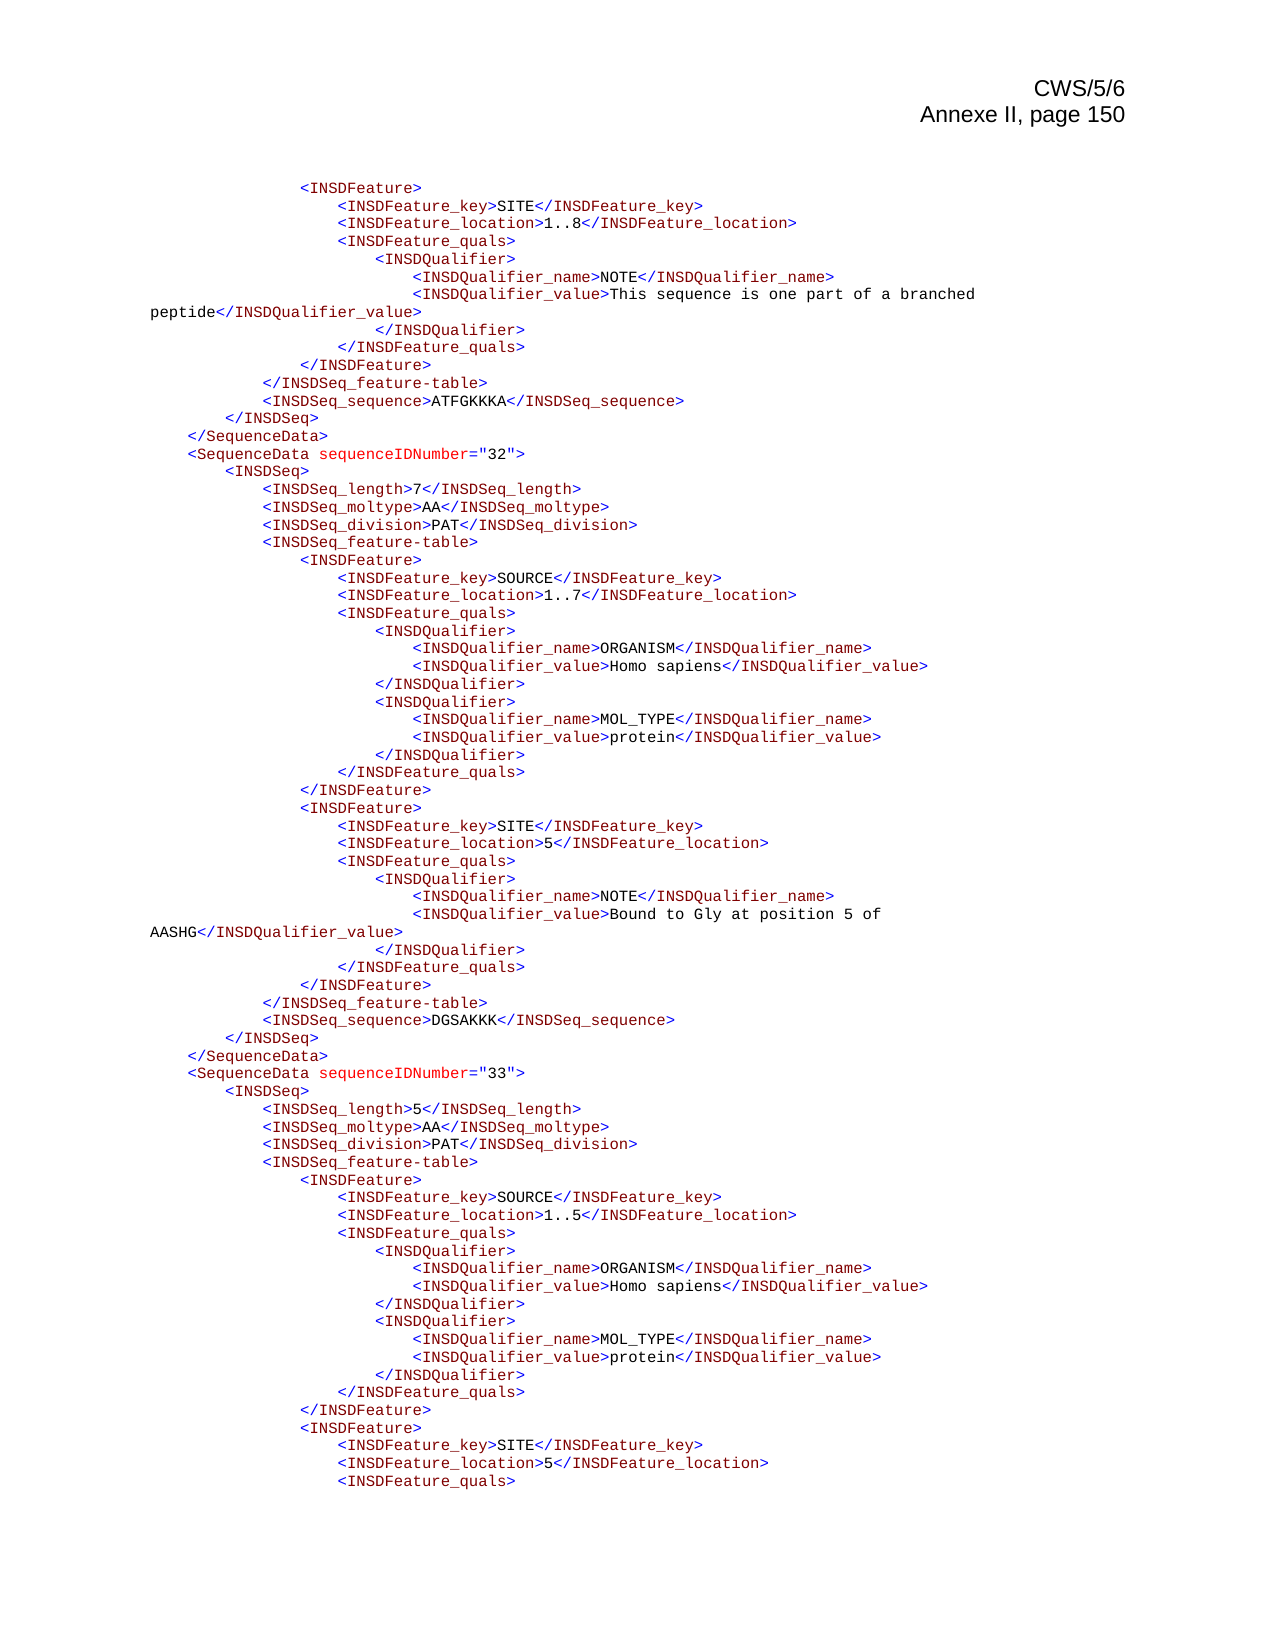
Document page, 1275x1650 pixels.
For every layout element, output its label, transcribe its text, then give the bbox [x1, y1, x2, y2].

text <INSDFeature_key>SOURCE</INSDFeature_key> [150, 570, 1125, 588]
text <INSDQualifier_name>ORGANISM</INSDQualifier_name> [150, 1261, 1125, 1278]
text <INSDQualifier> [150, 623, 1125, 641]
text <INSDQualifier> [150, 871, 1125, 889]
text <INSDSeq> [150, 464, 1125, 481]
text <INSDQualifier> [150, 1243, 1125, 1261]
text <INSDFeature_location>5</INSDFeature_location> [150, 1455, 1125, 1473]
text <INSDFeature> [150, 180, 1125, 198]
text <INSDFeature_location>1..5</INSDFeature_location> [150, 1207, 1125, 1225]
text <INSDSeq_feature-table> [150, 534, 1125, 552]
text </INSDQualifier> [150, 942, 1125, 959]
text </SequenceData> [150, 1048, 1125, 1066]
text <INSDQualifier_value>This sequence is one part of a branched peptide</INSDQualifier_value> [150, 287, 1125, 322]
text <INSDSeq> [150, 1083, 1125, 1101]
text <INSDSeq_sequence>DGSAKKK</INSDSeq_sequence> [150, 1013, 1125, 1030]
text <INSDQualifier_value>Bound to Gly at position 5 of AASHG</INSDQualifier_value> [150, 906, 1125, 942]
text <INSDFeature> [150, 1172, 1125, 1190]
text <INSDFeature_key>SITE</INSDFeature_key> [150, 198, 1125, 216]
text <INSDQualifier> [150, 694, 1125, 712]
text <INSDQualifier> [150, 1314, 1125, 1331]
text <INSDSeq_moltype>AA</INSDSeq_moltype> [150, 1119, 1125, 1137]
text <INSDFeature> [150, 552, 1125, 570]
text <INSDSeq_feature-table> [150, 1154, 1125, 1172]
text <INSDFeature_key>SITE</INSDFeature_key> [150, 1438, 1125, 1455]
text </INSDQualifier> [150, 676, 1125, 694]
text </INSDFeature> [150, 1402, 1125, 1420]
text </INSDQualifier> [150, 1367, 1125, 1384]
text </INSDSeq> [150, 411, 1125, 428]
text </INSDFeature> [150, 357, 1125, 375]
text <INSDFeature> [150, 1420, 1125, 1438]
text <INSDQualifier> [150, 251, 1125, 269]
text <INSDFeature_quals> [150, 233, 1125, 251]
text <INSDSeq_length>5</INSDSeq_length> [150, 1101, 1125, 1119]
text <INSDFeature> [150, 800, 1125, 818]
text </INSDFeature_quals> [150, 1384, 1125, 1402]
text </INSDQualifier> [150, 747, 1125, 765]
text <INSDFeature_location>5</INSDFeature_location> [150, 836, 1125, 853]
text <SequenceData sequenceIDNumber="32"> [150, 446, 1125, 464]
text <INSDSeq_division>PAT</INSDSeq_division> [150, 517, 1125, 534]
text </INSDFeature> [150, 977, 1125, 995]
text </INSDQualifier> [150, 322, 1125, 340]
text </INSDFeature> [150, 782, 1125, 800]
text <INSDSeq_moltype>AA</INSDSeq_moltype> [150, 499, 1125, 517]
text <INSDQualifier_name>NOTE</INSDQualifier_name> [150, 889, 1125, 906]
text <INSDFeature_location>1..7</INSDFeature_location> [150, 588, 1125, 605]
text <INSDFeature_quals> [150, 853, 1125, 871]
text <INSDFeature_location>1..8</INSDFeature_location> [150, 216, 1125, 233]
text </INSDQualifier> [150, 1296, 1125, 1314]
text <INSDFeature_key>SOURCE</INSDFeature_key> [150, 1190, 1125, 1207]
text <INSDQualifier_name>MOL_TYPE</INSDQualifier_name> [150, 1331, 1125, 1349]
text <INSDFeature_quals> [150, 1473, 1125, 1491]
text <INSDSeq_division>PAT</INSDSeq_division> [150, 1137, 1125, 1154]
text <INSDQualifier_value>protein</INSDQualifier_value> [150, 729, 1125, 747]
text <INSDQualifier_name>ORGANISM</INSDQualifier_name> [150, 641, 1125, 658]
text </INSDSeq> [150, 1030, 1125, 1048]
text <INSDQualifier_value>Homo sapiens</INSDQualifier_value> [150, 658, 1125, 676]
text </INSDSeq_feature-table> [150, 995, 1125, 1013]
text <INSDSeq_sequence>ATFGKKKA</INSDSeq_sequence> [150, 393, 1125, 411]
text <INSDFeature_quals> [150, 1225, 1125, 1243]
text <INSDQualifier_value>Homo sapiens</INSDQualifier_value> [150, 1278, 1125, 1296]
text </INSDFeature_quals> [150, 765, 1125, 782]
text <INSDQualifier_name>NOTE</INSDQualifier_name> [150, 269, 1125, 287]
text <INSDQualifier_name>MOL_TYPE</INSDQualifier_name> [150, 712, 1125, 729]
text </INSDFeature_quals> [150, 959, 1125, 977]
text <INSDSeq_length>7</INSDSeq_length> [150, 481, 1125, 499]
text <INSDQualifier_value>protein</INSDQualifier_value> [150, 1349, 1125, 1367]
text <INSDFeature_quals> [150, 605, 1125, 623]
text </INSDFeature_quals> [150, 340, 1125, 357]
text </INSDSeq_feature-table> [150, 375, 1125, 393]
text <INSDFeature_key>SITE</INSDFeature_key> [150, 818, 1125, 836]
text </SequenceData> [150, 428, 1125, 446]
text <SequenceData sequenceIDNumber="33"> [150, 1066, 1125, 1083]
